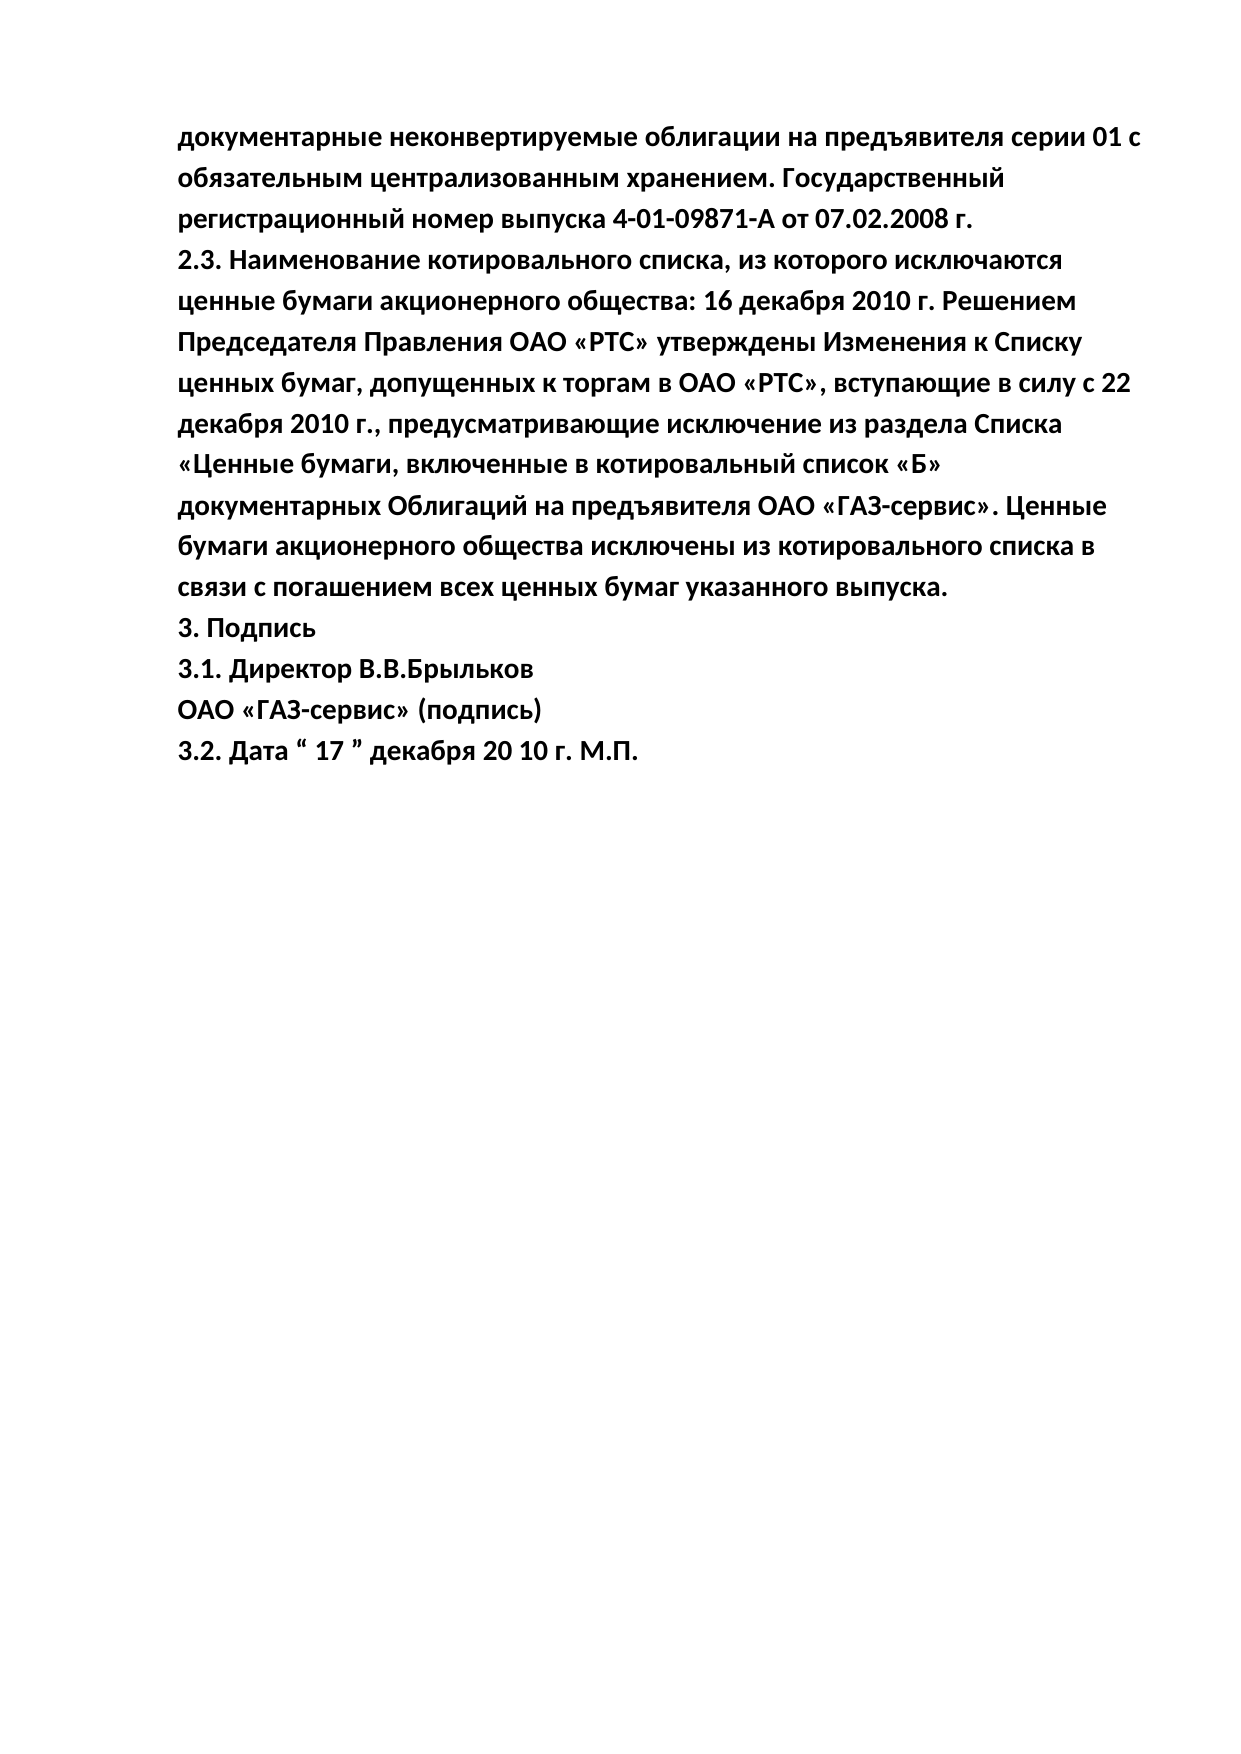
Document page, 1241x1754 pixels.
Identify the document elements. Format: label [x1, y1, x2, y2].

text [177, 118, 1152, 964]
